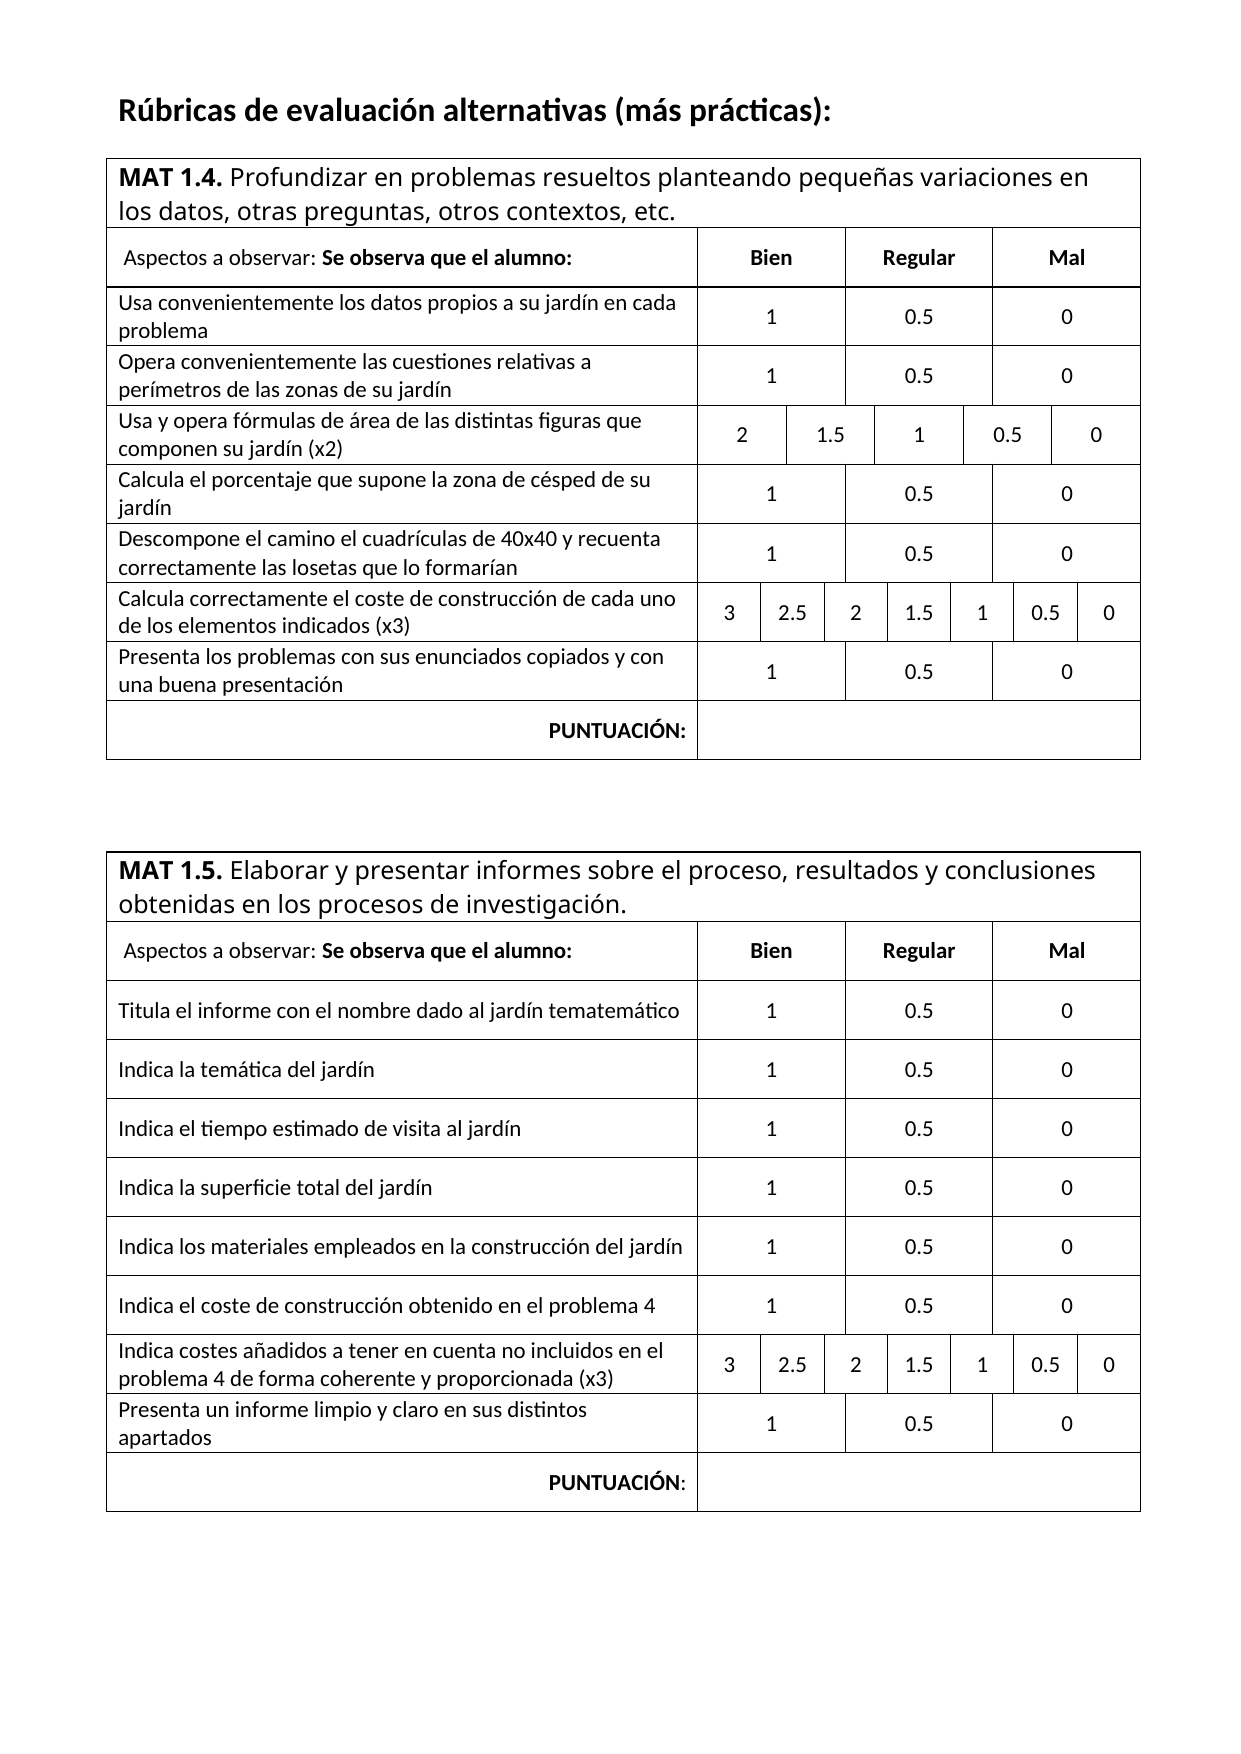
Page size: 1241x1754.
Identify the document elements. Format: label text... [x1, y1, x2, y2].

table_cell 0.5 [846, 1394, 992, 1452]
table_cell 0.5 [846, 346, 992, 404]
table_cell Bien [698, 922, 845, 980]
table_cell 0 [993, 981, 1140, 1039]
table_cell Aspectos a observar: Se observa que el alumno: [107, 922, 697, 980]
table_cell 1.5 [787, 406, 874, 463]
table_cell 0 [993, 288, 1140, 345]
table_cell Titula el informe con el nombre dado al jardín tematemático [107, 981, 697, 1039]
text Rúbricas de evaluación alternativas (más prácticas): [118, 89, 1122, 129]
table_cell 1.5 [888, 1335, 950, 1393]
table_cell 0.5 [964, 406, 1051, 463]
table_cell 0.5 [1014, 583, 1077, 641]
table_cell 0 [993, 1040, 1140, 1098]
table_cell 0 [993, 465, 1140, 523]
table_cell 1 [698, 981, 845, 1039]
table_cell 1 [698, 1040, 845, 1098]
table_cell 1 [698, 1158, 845, 1216]
table_cell 0.5 [846, 288, 992, 345]
table_cell Indica la superficie total del jardín [107, 1158, 697, 1216]
table_cell 0.5 [846, 1040, 992, 1098]
table_cell Opera convenientemente las cuestiones relativas a perímetros de las zonas de su jardín [107, 346, 697, 404]
table_cell 0.5 [1014, 1335, 1077, 1393]
table_cell 1 [698, 524, 845, 582]
table_cell 1 [951, 583, 1013, 641]
table_cell Regular [846, 228, 992, 286]
table_cell 0.5 [846, 981, 992, 1039]
table_cell 0 [993, 1217, 1140, 1275]
table_cell 2.5 [761, 1335, 824, 1393]
table_cell Indica costes añadidos a tener en cuenta no incluidos en el problema 4 de forma coherente y proporcionada (x3) [107, 1335, 697, 1393]
table_cell 1 [951, 1335, 1013, 1393]
table_cell Indica los materiales empleados en la construcción del jardín [107, 1217, 697, 1275]
table_cell 0 [993, 1276, 1140, 1334]
table_cell [698, 701, 1140, 759]
table_cell 1 [698, 1394, 845, 1452]
table_cell Mal [993, 922, 1140, 980]
table_cell 0.5 [846, 1158, 992, 1216]
table_cell Presenta los problemas con sus enunciados copiados y con una buena presentación [107, 642, 697, 700]
table_cell 2 [698, 406, 786, 463]
table_cell 0 [1078, 583, 1140, 641]
table_cell Regular [846, 922, 992, 980]
table_cell 3 [698, 1335, 760, 1393]
table_cell 1 [698, 288, 845, 345]
table_cell 0 [993, 1158, 1140, 1216]
table_header MAT 1.5. Elaborar y presentar informes sobre el proceso, resultados y conclusiones obtenidas en los procesos de investigación. [107, 853, 1140, 921]
table_cell 1 [698, 465, 845, 523]
table_cell Indica el tiempo estimado de visita al jardín [107, 1099, 697, 1157]
table_cell 0.5 [846, 1099, 992, 1157]
table_cell PUNTUACIÓN: [107, 701, 697, 759]
table_header MAT 1.4. Profundizar en problemas resueltos planteando pequeñas variaciones en los datos, otras preguntas, otros contextos, etc. [107, 159, 1140, 227]
table_cell Usa convenientemente los datos propios a su jardín en cada problema [107, 288, 697, 345]
table_cell Calcula correctamente el coste de construcción de cada uno de los elementos indicados (x3) [107, 583, 697, 641]
table_cell Presenta un informe limpio y claro en sus distintos apartados [107, 1394, 697, 1452]
table_cell 0.5 [846, 642, 992, 700]
table_cell 2.5 [761, 583, 824, 641]
table_cell 2 [825, 583, 887, 641]
table_cell Calcula el porcentaje que supone la zona de césped de su jardín [107, 465, 697, 523]
table_cell 0 [1052, 406, 1140, 463]
table_cell 1 [698, 346, 845, 404]
table_cell 0 [993, 1394, 1140, 1452]
table_cell 0 [993, 1099, 1140, 1157]
table_cell Aspectos a observar: Se observa que el alumno: [107, 228, 697, 286]
table_cell 1 [698, 642, 845, 700]
table_cell 1 [698, 1276, 845, 1334]
table_cell Descompone el camino el cuadrículas de 40x40 y recuenta correctamente las losetas que lo formarían [107, 524, 697, 582]
table_cell 1 [698, 1099, 845, 1157]
table_cell 0 [993, 346, 1140, 404]
table_cell 0 [1078, 1335, 1140, 1393]
table_cell Mal [993, 228, 1140, 286]
table_cell 0.5 [846, 1276, 992, 1334]
table_cell Bien [698, 228, 845, 286]
table_cell Indica la temática del jardín [107, 1040, 697, 1098]
table_cell 0.5 [846, 465, 992, 523]
table_cell Indica el coste de construcción obtenido en el problema 4 [107, 1276, 697, 1334]
table_cell 1 [875, 406, 963, 463]
table_cell 3 [698, 583, 760, 641]
table_cell [698, 1453, 1140, 1511]
table_cell 1 [698, 1217, 845, 1275]
table_cell 0 [993, 524, 1140, 582]
table_cell 1.5 [888, 583, 950, 641]
table_cell 0.5 [846, 524, 992, 582]
table_cell 2 [825, 1335, 887, 1393]
table_cell PUNTUACIÓN: [107, 1453, 697, 1511]
table_cell 0 [993, 642, 1140, 700]
table_cell Usa y opera fórmulas de área de las distintas figuras que componen su jardín (x2) [107, 406, 697, 463]
table_cell 0.5 [846, 1217, 992, 1275]
